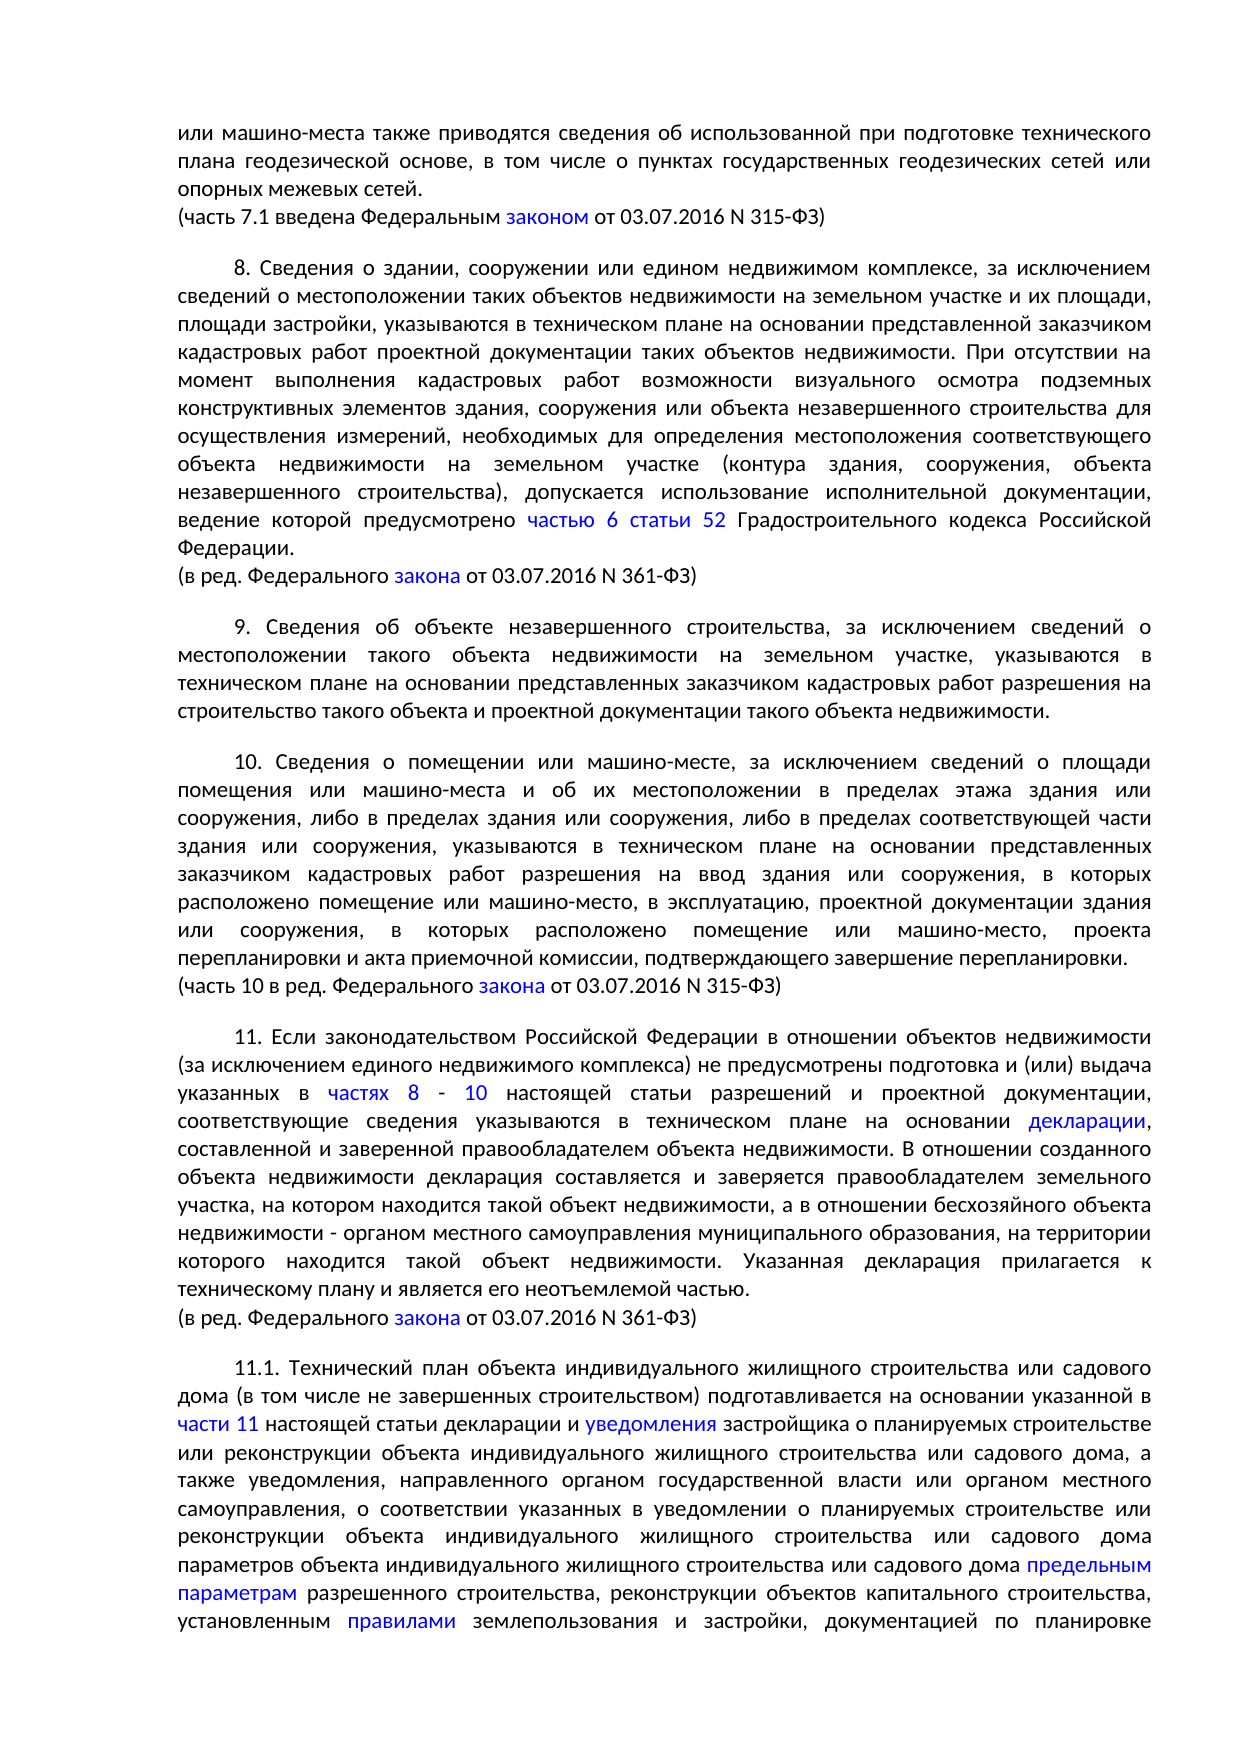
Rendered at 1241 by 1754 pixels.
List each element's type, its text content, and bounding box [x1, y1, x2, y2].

text 10. Сведения о помещении или машино-месте, за исключением сведений о площади помещения или машино-места и об их местоположении в пределах этажа здания или сооружения, либо в пределах здания или сооружения, либо в пределах соответствующей части здания или сооружения, указываются в техническом плане на основании представленных заказчиком кадастровых работ разрешения на ввод здания или сооружения, в которых расположено помещение или машино-место, в эксплуатацию, проектной документации здания или сооружения, в которых расположено помещение или машино-место, проекта перепланировки и акта приемочной комиссии, подтверждающего завершение перепланировки. [177, 747, 1152, 971]
text (часть 7.1 введена Федеральным законом от 03.07.2016 N 315-ФЗ) [177, 202, 1152, 230]
text (часть 10 в ред. Федерального закона от 03.07.2016 N 315-ФЗ) [177, 971, 1152, 999]
text 11. Если законодательством Российской Федерации в отношении объектов недвижимости (за исключением единого недвижимого комплекса) не предусмотрены подготовка и (или) выдача указанных в частях 8 - 10 настоящей статьи разрешений и проектной документации, соответствующие сведения указываются в техническом плане на основании декларации, составленной и заверенной правообладателем объекта недвижимости. В отношении созданного объекта недвижимости декларация составляется и заверяется правообладателем земельного участка, на котором находится такой объект недвижимости, а в отношении бесхозяйного объекта недвижимости - органом местного самоуправления муниципального образования, на территории которого находится такой объект недвижимости. Указанная декларация прилагается к техническому плану и является его неотъемлемой частью. [177, 1022, 1152, 1303]
text (в ред. Федерального закона от 03.07.2016 N 361-ФЗ) [177, 1303, 1152, 1331]
text 9. Сведения об объекте незавершенного строительства, за исключением сведений о местоположении такого объекта недвижимости на земельном участке, указываются в техническом плане на основании представленных заказчиком кадастровых работ разрешения на строительство такого объекта и проектной документации такого объекта недвижимости. [177, 612, 1152, 724]
text 8. Сведения о здании, сооружении или едином недвижимом комплексе, за исключением сведений о местоположении таких объектов недвижимости на земельном участке и их площади, площади застройки, указываются в техническом плане на основании представленной заказчиком кадастровых работ проектной документации таких объектов недвижимости. При отсутствии на момент выполнения кадастровых работ возможности визуального осмотра подземных конструктивных элементов здания, сооружения или объекта незавершенного строительства для осуществления измерений, необходимых для определения местоположения соответствующего объекта недвижимости на земельном участке (контура здания, сооружения, объекта незавершенного строительства), допускается использование исполнительной документации, ведение которой предусмотрено частью 6 статьи 52 Градостроительного кодекса Российской Федерации. [177, 253, 1152, 561]
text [177, 118, 1152, 202]
text (в ред. Федерального закона от 03.07.2016 N 361-ФЗ) [177, 561, 1152, 589]
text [177, 1353, 1152, 1634]
